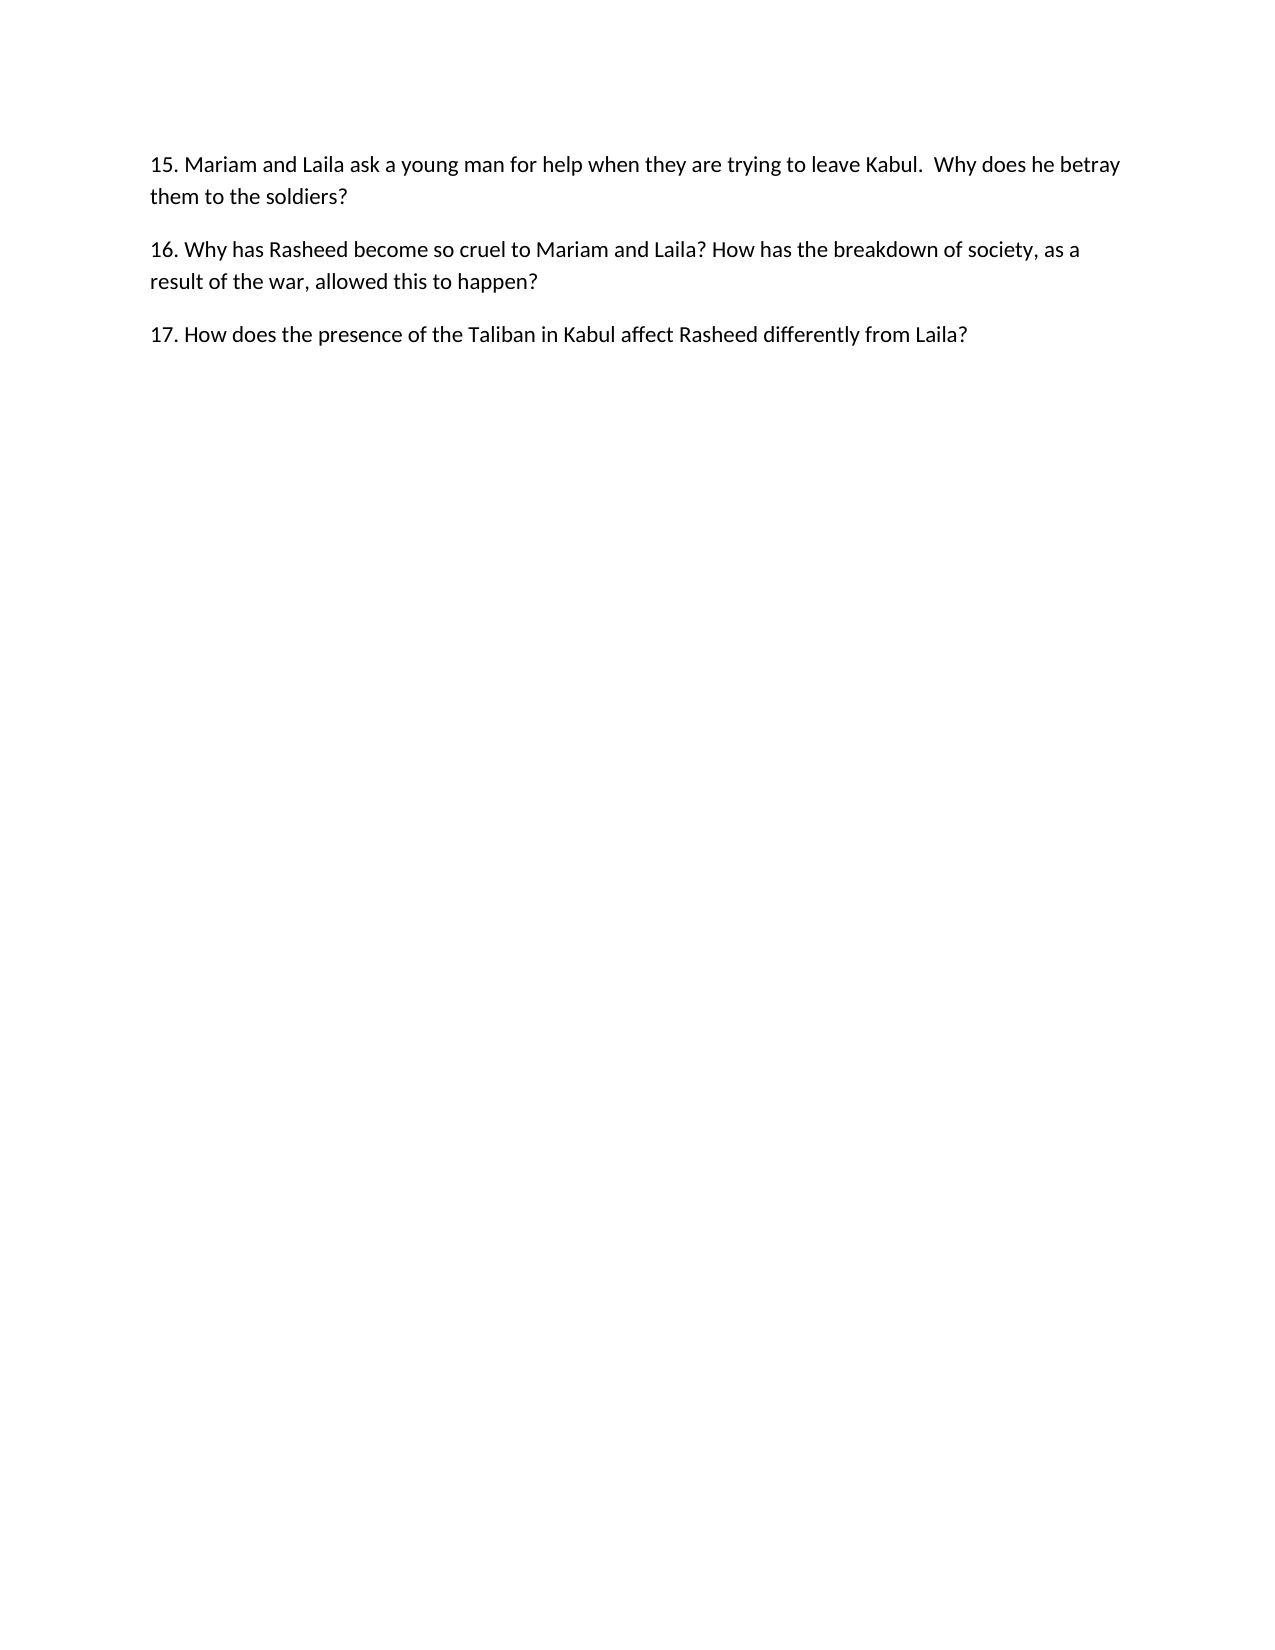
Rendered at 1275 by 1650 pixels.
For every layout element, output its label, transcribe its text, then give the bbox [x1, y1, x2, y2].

text 15. Mariam and Laila ask a young man for help when they are trying to leave Kabul. Why does he betray them to the soldiers? [150, 150, 1125, 210]
text 16. Why has Rasheed become so cruel to Mariam and Laila? How has the breakdown of society, as a result of the war, allowed this to happen? [150, 235, 1125, 295]
text 17. How does the presence of the Taliban in Kabul affect Rasheed differently from Laila? [150, 320, 1125, 348]
